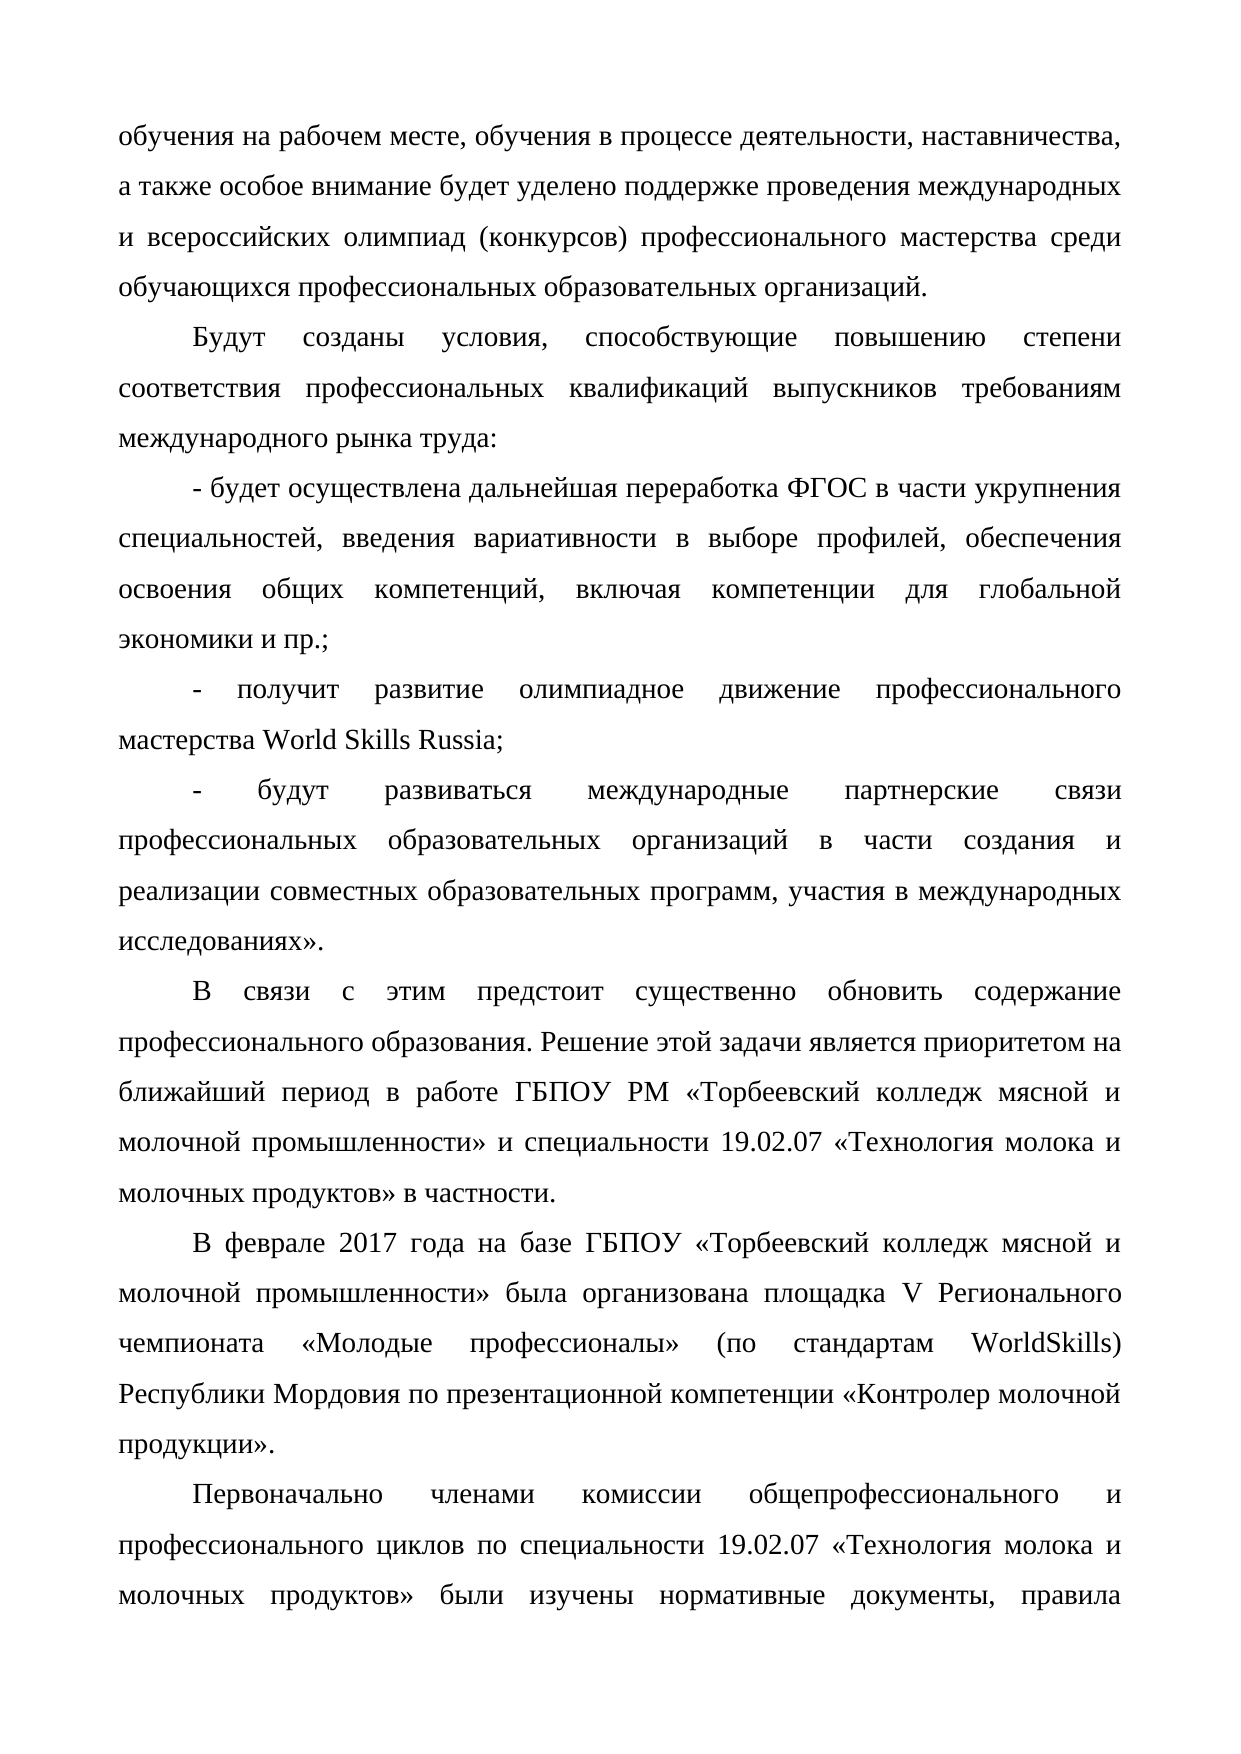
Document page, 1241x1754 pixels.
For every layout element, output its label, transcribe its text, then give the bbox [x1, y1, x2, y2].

text В феврале 2017 года на базе ГБПОУ «Торбеевский колледж мясной и молочной промышленности» была организована площадка V Регионального чемпионата «Молодые профессионалы» (по стандартам WorldSkills) Республики Мордовия по презентационной компетенции «Контролер молочной продукции». [118, 1225, 1122, 1460]
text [118, 118, 1122, 303]
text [118, 1477, 1122, 1611]
text - будет осуществлена дальнейшая переработка ФГОС в части укрупнения специальностей, введения вариативности в выборе профилей, обеспечения освоения общих компетенций, включая компетенции для глобальной экономики и пр.; [118, 470, 1122, 655]
text - будут развиваться международные партнерские связи профессиональных образовательных организаций в части создания и реализации совместных образовательных программ, участия в международных исследованиях». [118, 772, 1122, 957]
text - получит развитие олимпиадное движение профессионального мастерства World Skills Russia; [118, 672, 1122, 755]
text Будут созданы условия, способствующие повышению степени соответствия профессиональных квалификаций выпускников требованиям международного рынка труда: [118, 319, 1122, 453]
text В связи с этим предстоит существенно обновить содержание профессионального образования. Решение этой задачи является приоритетом на ближайший период в работе ГБПОУ РМ «Торбеевский колледж мясной и молочной промышленности» и специальности 19.02.07 «Технология молока и молочных продуктов» в частности. [118, 973, 1122, 1208]
